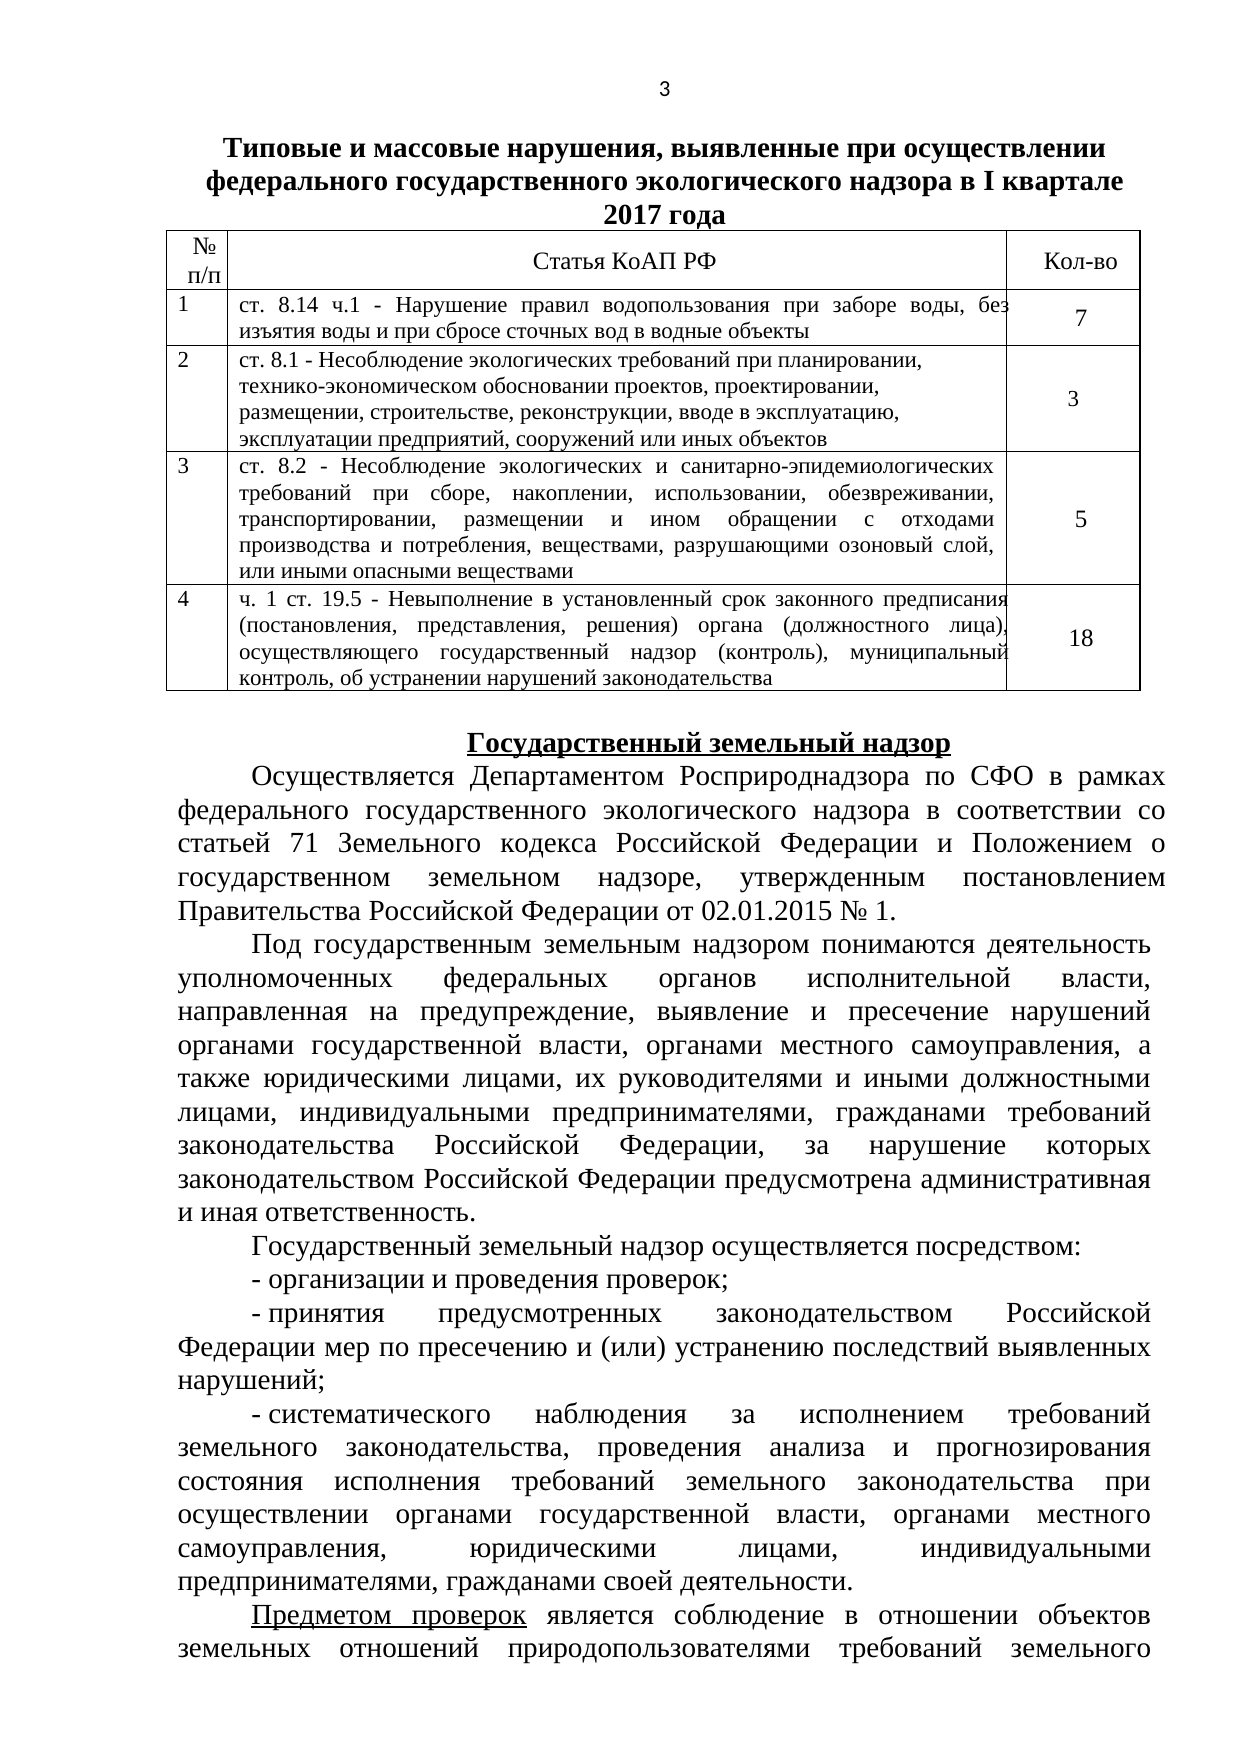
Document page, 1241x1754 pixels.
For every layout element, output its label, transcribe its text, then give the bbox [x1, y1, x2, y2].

table_cell 2 [167, 346, 227, 451]
table_cell 3 [167, 452, 227, 584]
text Государственный земельный надзор осуществляется посредством: [177, 1228, 1152, 1262]
table_cell ч. 1 ст. 19.5 - Невыполнение в установленный срок законного предписания (постановления, представления, решения) органа (должностного лица), осуществляющего государственный надзор (контроль), муниципальный контроль, об устранении нарушений законодательства [228, 585, 1006, 690]
table_header № п/п [167, 231, 227, 289]
text - принятия предусмотренных законодательством Российской Федерации мер по пресечению и (или) устранению последствий выявленных нарушений; [177, 1295, 1152, 1396]
table_cell 3 [1007, 346, 1139, 451]
table_cell ст. 8.1 - Несоблюдение экологических требований при планировании, технико-экономическом обосновании проектов, проектировании, размещении, строительстве, реконструкции, вводе в эксплуатацию, эксплуатации предприятий, сооружений или иных объектов [228, 346, 1006, 451]
table_cell ст. 8.2 - Несоблюдение экологических и санитарно-эпидемиологических требований при сборе, накоплении, использовании, обезвреживании, транспортировании, размещении и ином обращении с отходами производства и потребления, веществами, разрушающими озоновый слой, или иными опасными веществами [228, 452, 1006, 584]
text - систематического наблюдения за исполнением требований земельного законодательства, проведения анализа и прогнозирования состояния исполнения требований земельного законодательства при осуществлении органами государственной власти, органами местного самоуправления, юридическими лицами, индивидуальными предпринимателями, гражданами своей деятельности. [177, 1396, 1152, 1597]
text Под государственным земельным надзором понимаются деятельность уполномоченных федеральных органов исполнительной власти, направленная на предупреждение, выявление и пресечение нарушений органами государственной власти, органами местного самоуправления, а также юридическими лицами, их руководителями и иными должностными лицами, индивидуальными предпринимателями, гражданами требований законодательства Российской Федерации, за нарушение которых законодательством Российской Федерации предусмотрена административная и иная ответственность. [177, 926, 1152, 1228]
table_header Статья КоАП РФ [228, 231, 1006, 289]
table_cell 1 [167, 290, 227, 345]
table_header Кол-во [1007, 231, 1139, 289]
list Типовые и массовые нарушения, выявленные при осуществлении федерального государственного экологического надзора в I квартале 2017 года [177, 130, 1152, 230]
table_cell 4 [167, 585, 227, 690]
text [177, 1597, 1152, 1664]
table_cell 7 [1007, 290, 1139, 345]
table_cell 18 [1007, 585, 1139, 690]
table_cell 5 [1007, 452, 1139, 584]
text Осуществляется Департаментом Росприроднадзора по СФО в рамках федерального государственного экологического надзора в соответствии со статьей 71 Земельного кодекса Российской Федерации и Положением о государственном земельном надзоре, утвержденным постановлением Правительства Российской Федерации от 02.01.2015 № 1. [177, 758, 1166, 926]
text Государственный земельный надзор [177, 725, 1166, 758]
table_cell ст. 8.14 ч.1 - Нарушение правил водопользования при заборе воды, без изъятия воды и при сбросе сточных вод в водные объекты [228, 290, 1006, 345]
text - организации и проведения проверок; [177, 1262, 1152, 1295]
